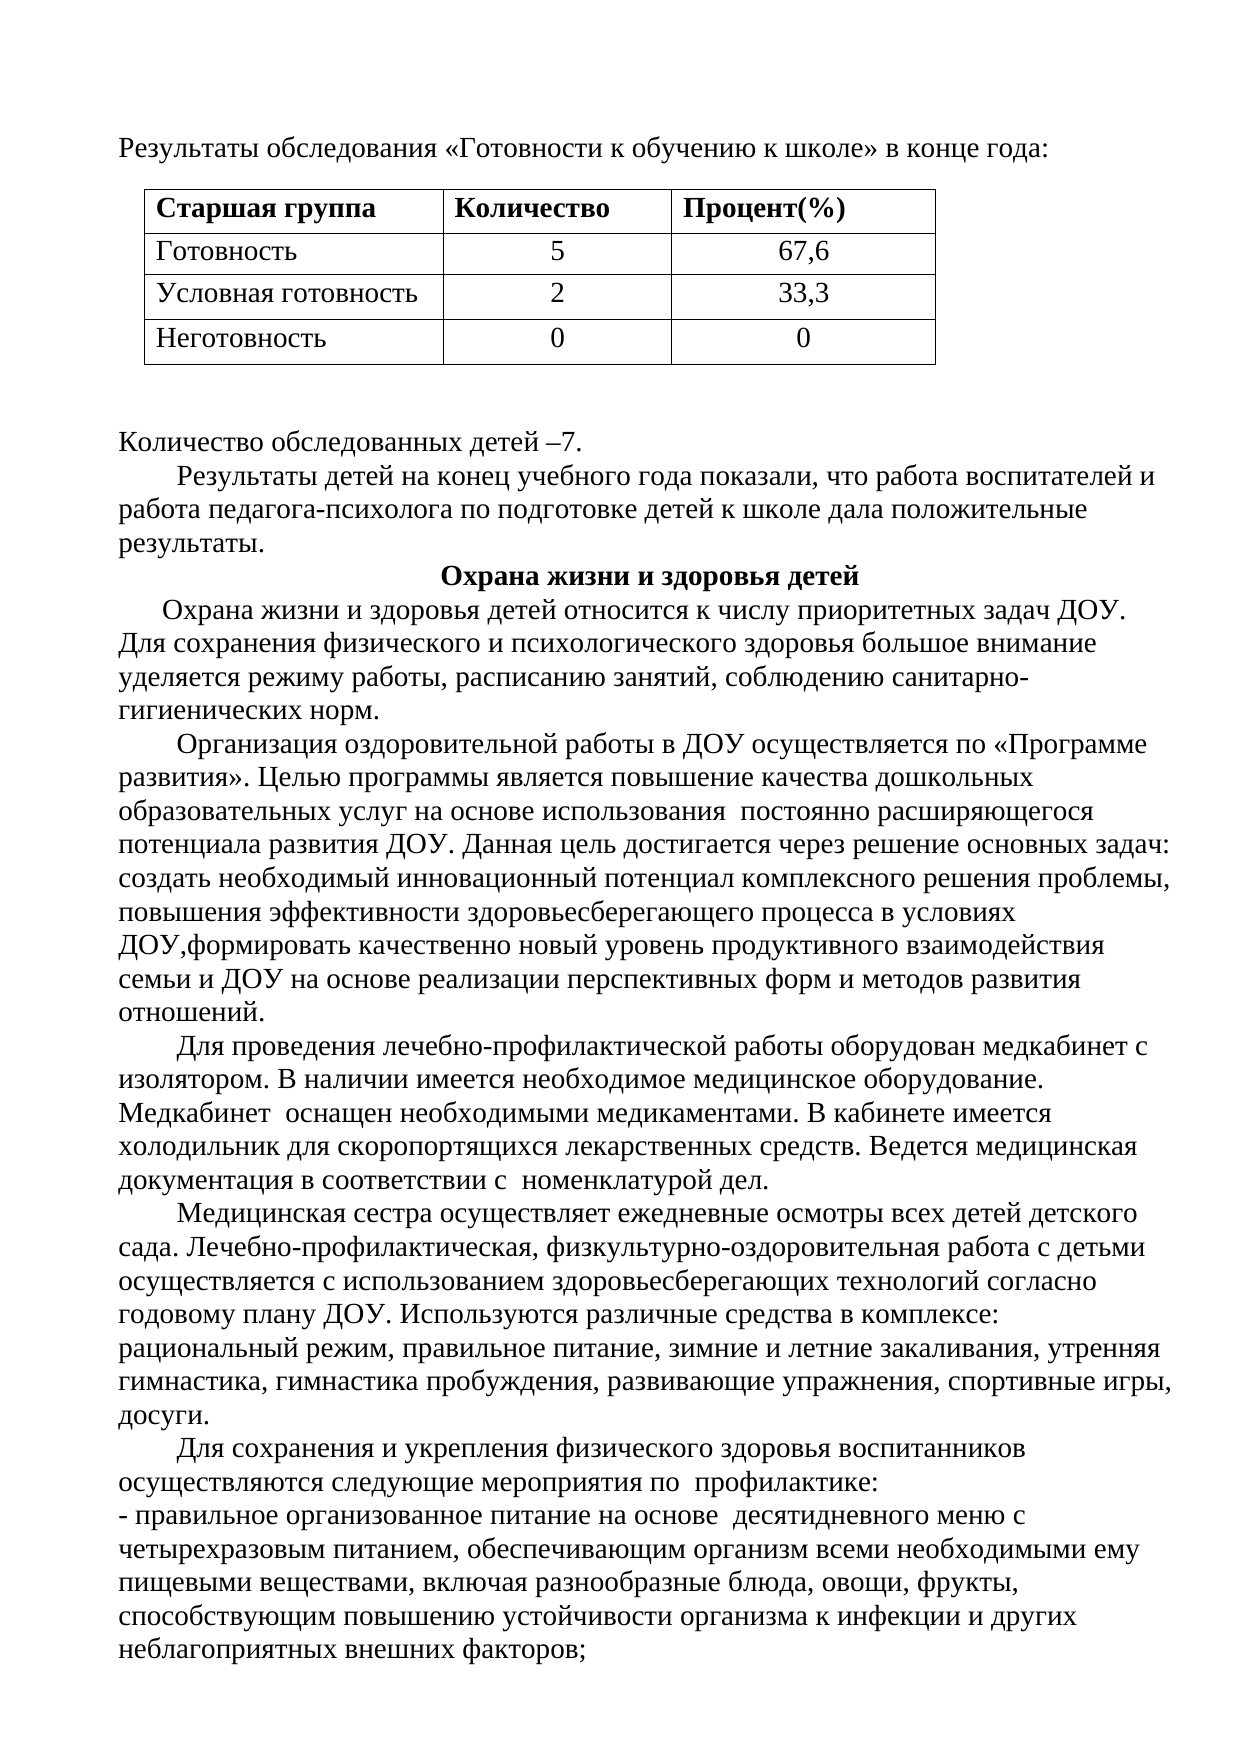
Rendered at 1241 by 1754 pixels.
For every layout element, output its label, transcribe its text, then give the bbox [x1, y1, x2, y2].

text Количество обследованных детей –7. [118, 424, 1181, 458]
table_cell 67,6 [672, 234, 935, 274]
text Медицинская сестра осуществляет ежедневные осмотры всех детей детского сада. Лечебно-профилактическая, физкультурно-оздоровительная работа с детьми осуществляется с использованием здоровьесберегающих технологий согласно годовому плану ДОУ. Используются различные средства в комплексе: рациональный режим, правильное питание, зимние и летние закаливания, утренняя гимнастика, гимнастика пробуждения, развивающие упражнения, спортивные игры, досуги. [118, 1196, 1181, 1430]
text Для проведения лечебно-профилактической работы оборудован медкабинет с изолятором. В наличии имеется необходимое медицинское оборудование. Медкабинет оснащен необходимыми медикаментами. В кабинете имеется холодильник для скоропортящихся лекарственных средств. Ведется медицинская документация в соответствии с номенклатурой дел. [118, 1028, 1181, 1196]
table_cell 5 [444, 234, 671, 274]
text Охрана жизни и здоровья детей относится к числу приоритетных задач ДОУ. Для сохранения физического и психологического здоровья большое внимание уделяется режиму работы, расписанию занятий, соблюдению санитарно-гигиенических норм. [118, 592, 1181, 726]
text - правильное организованное питание на основе десятидневного меню с четырехразовым питанием, обеспечивающим организм всеми необходимыми ему пищевыми веществами, включая разнообразные блюда, овощи, фрукты, способствующим повышению устойчивости организма к инфекции и других неблагоприятных внешних факторов; [118, 1497, 1181, 1665]
table_cell 2 [444, 275, 671, 319]
text Охрана жизни и здоровья детей [118, 558, 1181, 592]
table_cell 0 [672, 320, 935, 364]
text Результаты обследования «Готовности к обучению к школе» в конце года: [118, 130, 1181, 163]
table_cell 0 [444, 320, 671, 364]
table_cell Условная готовность [145, 275, 443, 319]
text Результаты детей на конец учебного года показали, что работа воспитателей и работа педагога-психолога по подготовке детей к школе дала положительные результаты. [118, 458, 1181, 558]
text Для сохранения и укрепления физического здоровья воспитанников осуществляются следующие мероприятия по профилактике: [118, 1430, 1181, 1497]
table_cell 33,3 [672, 275, 935, 319]
table_header Количество [444, 190, 671, 232]
table_cell Неготовность [145, 320, 443, 364]
table_cell Готовность [145, 234, 443, 274]
table_header Старшая группа [145, 190, 443, 232]
table_header Процент(%) [672, 190, 935, 232]
text Организация оздоровительной работы в ДОУ осуществляется по «Программе развития». Целью программы является повышение качества дошкольных образовательных услуг на основе использования постоянно расширяющегося потенциала развития ДОУ. Данная цель достигается через решение основных задач: создать необходимый инновационный потенциал комплексного решения проблемы, повышения эффективности здоровьесберегающего процесса в условиях ДОУ,формировать качественно новый уровень продуктивного взаимодействия семьи и ДОУ на основе реализации перспективных форм и методов развития отношений. [118, 726, 1181, 1028]
